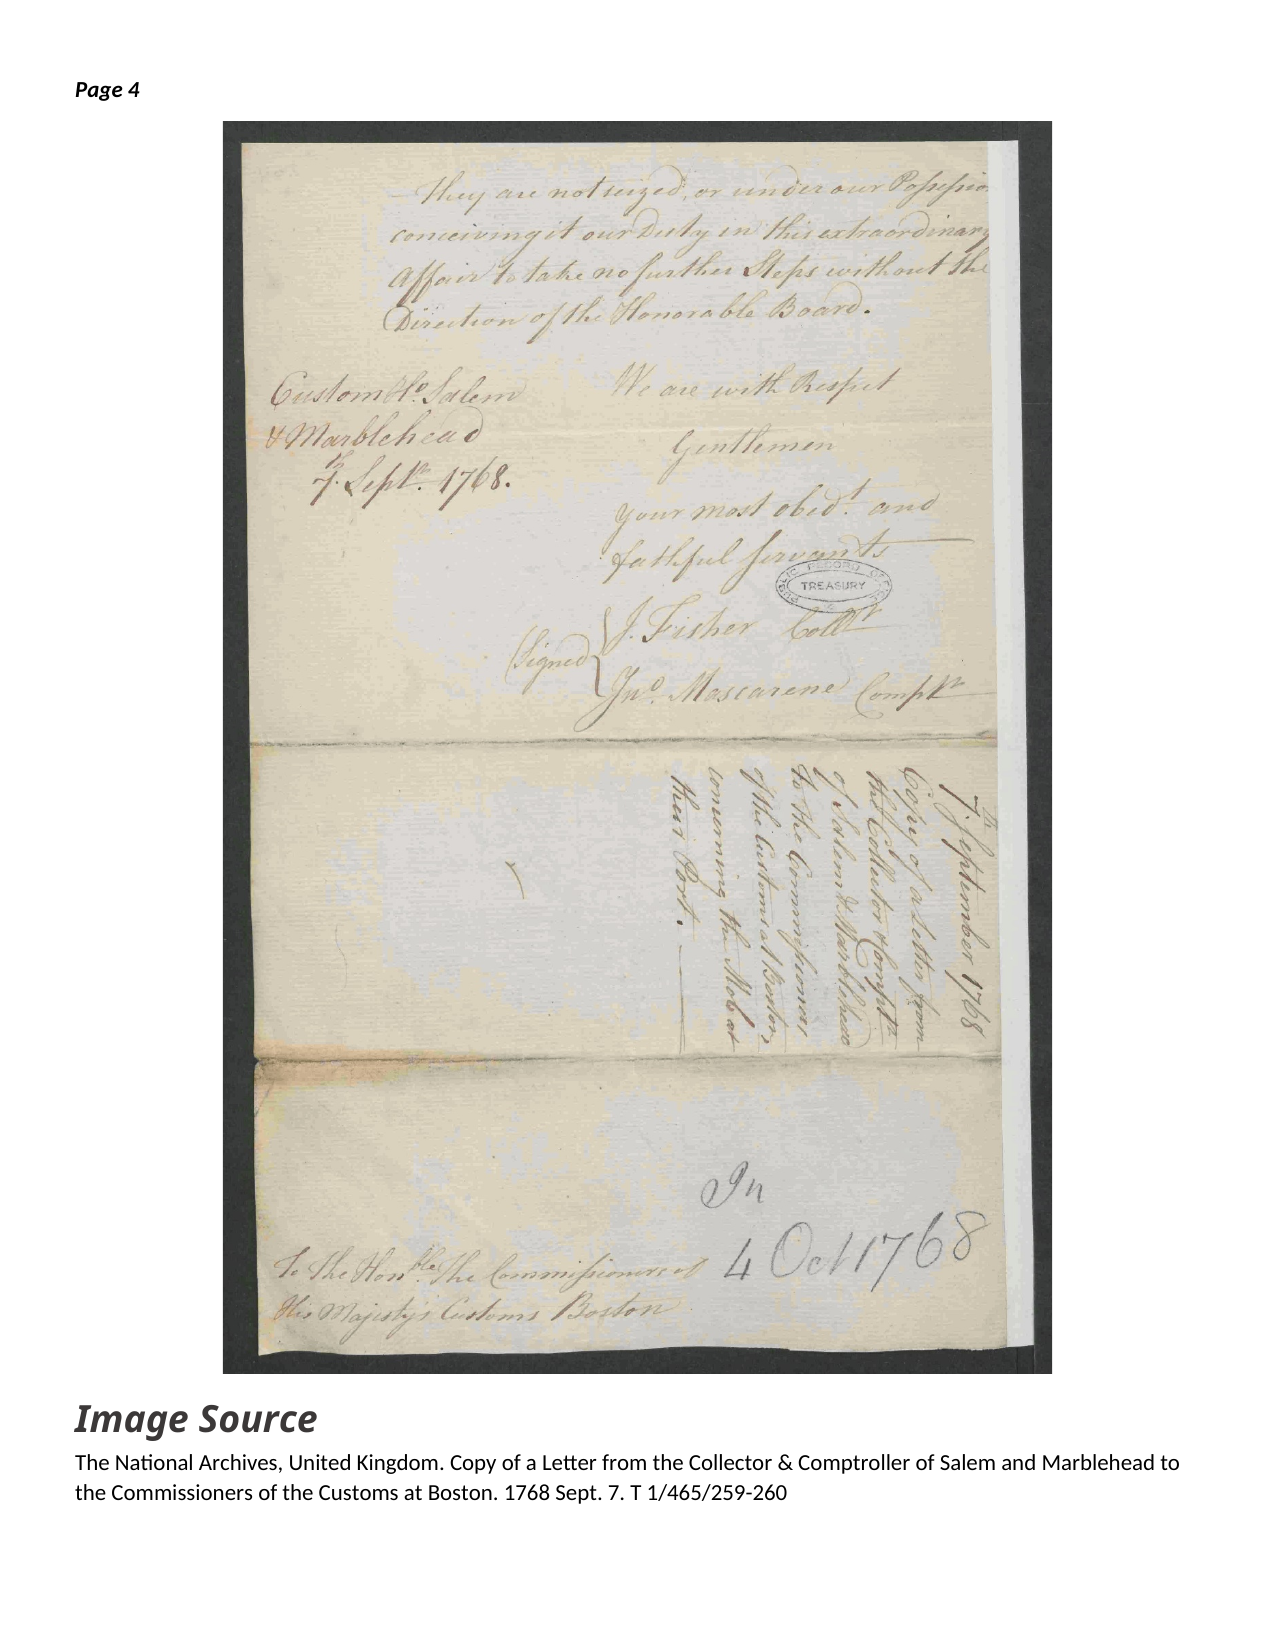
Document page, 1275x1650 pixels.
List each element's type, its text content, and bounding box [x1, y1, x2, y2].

picture [222, 121, 1053, 1374]
text Page 4 [75, 75, 1200, 103]
text The National Archives, United Kingdom. Copy of a Letter from the Collector & Comptroller of Salem and Marblehead to the Commissioners of the Customs at Boston. 1768 Sept. 7. T 1/465/259-260 [75, 1448, 1200, 1506]
subtitle Image Source [75, 1393, 1200, 1444]
